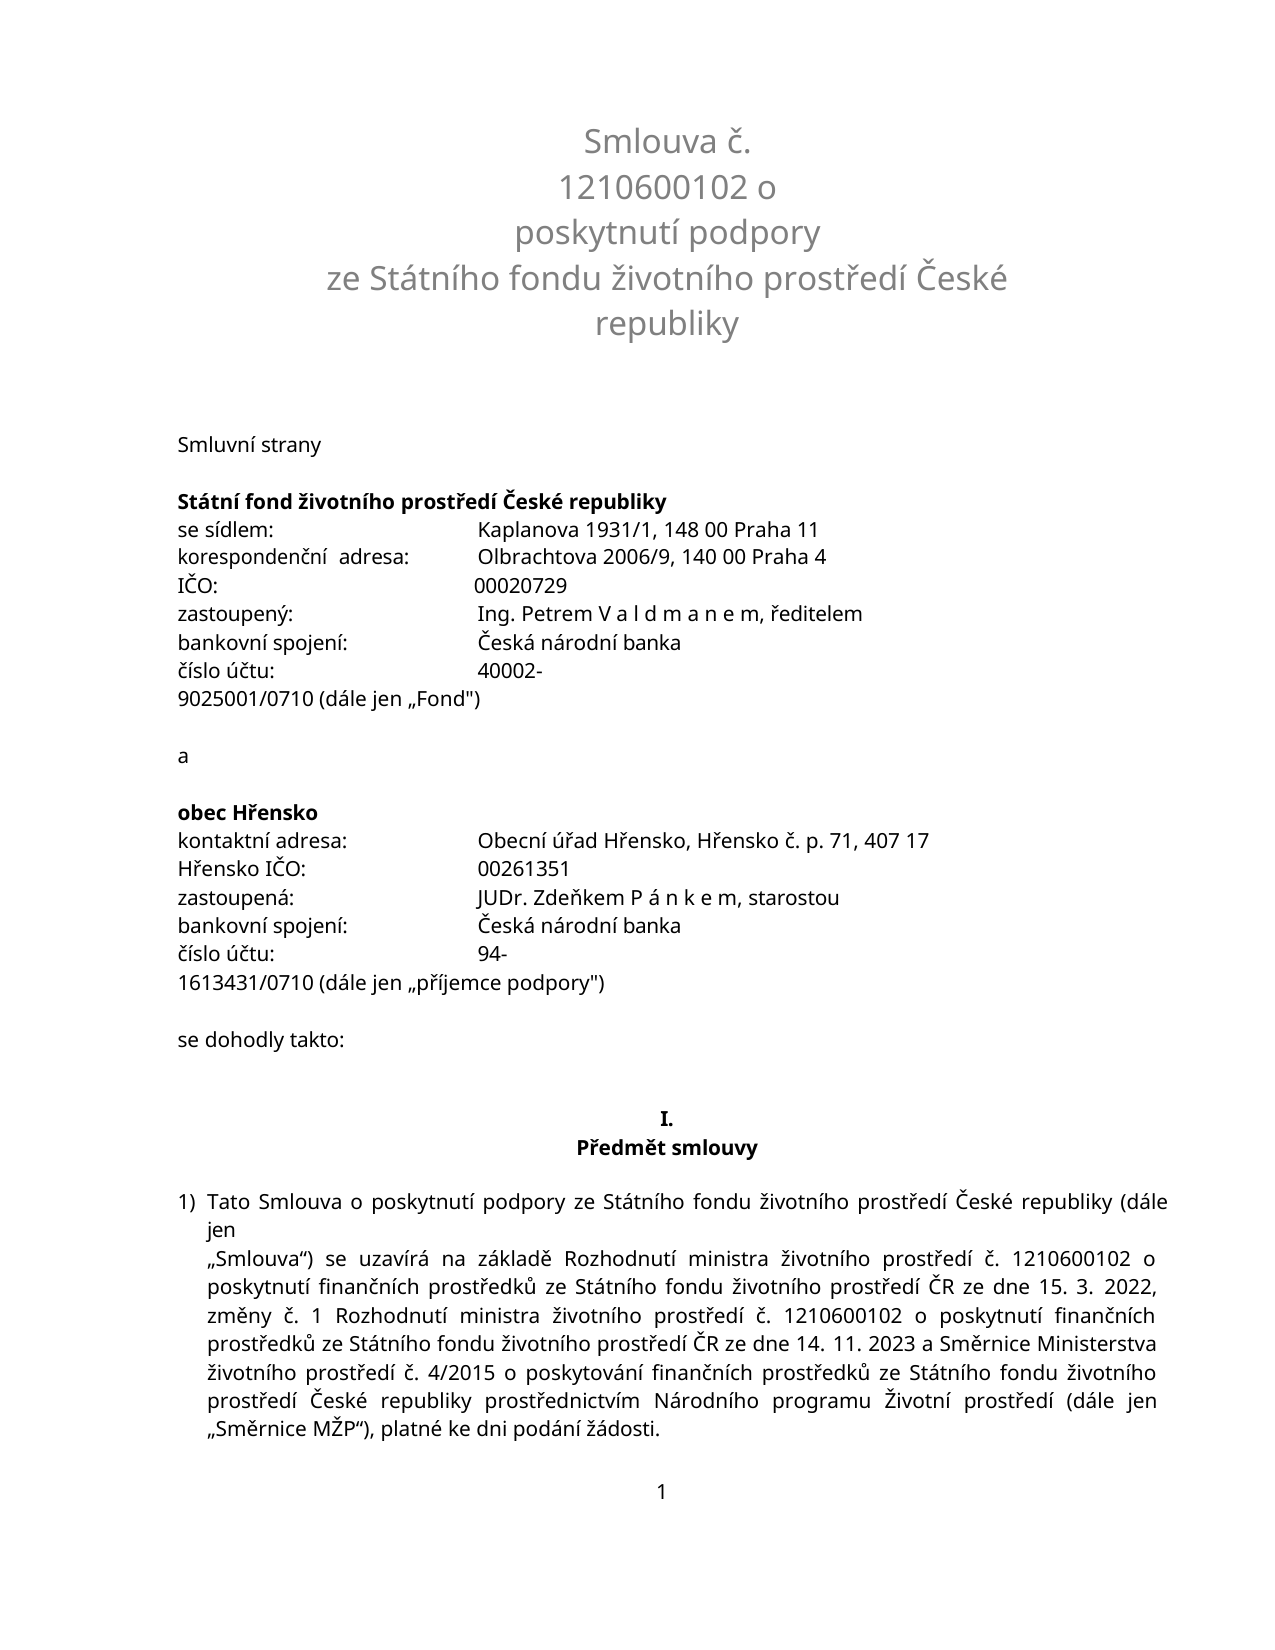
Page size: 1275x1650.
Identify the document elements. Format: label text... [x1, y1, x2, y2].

text korespondenční adresa: Olbrachtova 2006/9, 140 00 Praha 4 [177, 542, 1169, 571]
text bankovní spojení: Česká národní banka [177, 911, 1169, 939]
text číslo účtu: 40002-9025001/0710 (dále jen „Fond") [177, 657, 674, 712]
title Smlouva č. 1210600102 o poskytnutí podpory [494, 118, 841, 254]
list Tato Smlouva o poskytnutí podpory ze Státního fondu životního prostředí České republiky (dále jen [177, 1187, 1169, 1244]
text se dohodly takto: [177, 1025, 1169, 1053]
text bankovní spojení: Česká národní banka [177, 628, 1169, 656]
subtitle Státní fond životního prostředí České republiky [177, 487, 1169, 515]
text „Smlouva“) se uzavírá na základě Rozhodnutí ministra životního prostředí č. 1210600102 o poskytnutí finančních prostředků ze Státního fondu životního prostředí ČR ze dne 15. 3. 2022, změny č. 1 Rozhodnutí ministra životního prostředí č. 1210600102 o poskytnutí finančních prostředků ze Státního fondu životního prostředí ČR ze dne 14. 11. 2023 a Směrnice Ministerstva životního prostředí č. 4/2015 o poskytování finančních prostředků ze Státního fondu životního prostředí České republiky prostřednictvím Národního programu Životní prostředí (dále jen „Směrnice MŽP“), platné ke dni podání žádosti. [207, 1244, 1157, 1443]
text zastoupený: Ing. Petrem V a l d m a n e m, ředitelem [177, 599, 1169, 628]
text číslo účtu: 94-1613431/0710 (dále jen „příjemce podpory") [177, 939, 640, 996]
text Smluvní strany [177, 430, 1169, 459]
text se sídlem: Kaplanova 1931/1, 148 00 Praha 11 [177, 515, 1169, 542]
subtitle obec Hřensko [177, 798, 1169, 826]
subtitle Předmět smlouvy [493, 1133, 841, 1161]
text zastoupená: JUDr. Zdeňkem P á n k e m, starostou [177, 883, 1169, 911]
subtitle I. [493, 1104, 841, 1133]
text a [177, 741, 1169, 769]
text IČO: 00020729 [177, 571, 1169, 599]
text kontaktní adresa: Obecní úřad Hřensko, Hřensko č. p. 71, 407 17 Hřensko IČO: 00261351 [177, 827, 982, 882]
title ze Státního fondu životního prostředí České republiky [276, 254, 1058, 345]
